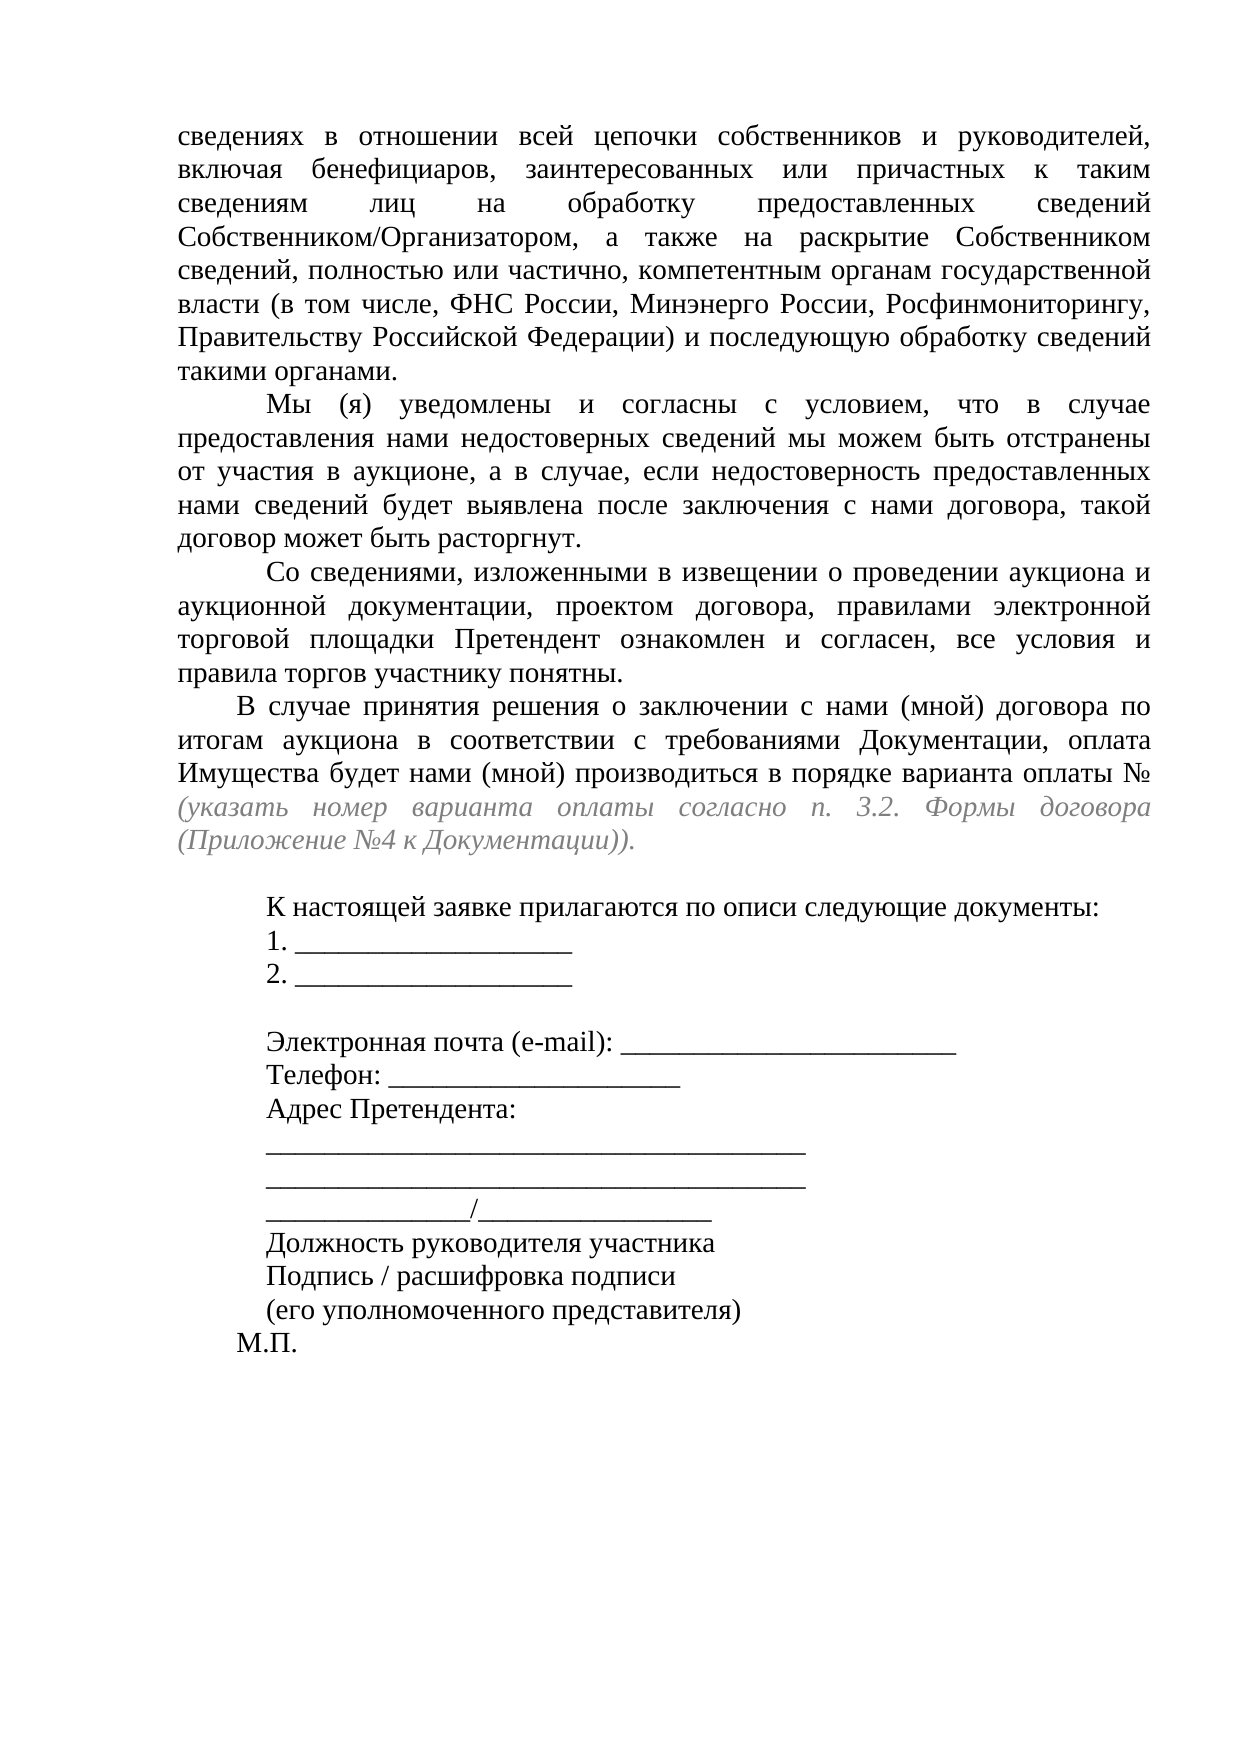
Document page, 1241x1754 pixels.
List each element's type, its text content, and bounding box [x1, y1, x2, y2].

text Электронная почта (e-mail): _______________________ [177, 1024, 1152, 1057]
text 2. ___________________ [177, 957, 1152, 990]
text К настоящей заявке прилагаются по описи следующие документы: [177, 889, 1152, 923]
text Подпись / расшифровка подписи [177, 1258, 1152, 1292]
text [177, 118, 1152, 386]
text М.П. [177, 1326, 1152, 1359]
text Адрес Претендента: [177, 1091, 1152, 1124]
text Со сведениями, изложенными в извещении о проведении аукциона и аукционной документации, проектом договора, правилами электронной торговой площадки Претендент ознакомлен и согласен, все условия и правила торгов участнику понятны. [177, 554, 1152, 688]
text _____________________________________ [177, 1124, 1152, 1158]
text _____________________________________ [177, 1158, 1152, 1191]
text (его уполномоченного представителя) [177, 1292, 1152, 1326]
text Телефон: ____________________ [177, 1057, 1152, 1091]
text В случае принятия решения о заключении с нами (мной) договора по итогам аукциона в соответствии с требованиями Документации, оплата Имущества будет нами (мной) производиться в порядке варианта оплаты № (указать номер варианта оплаты согласно п. 3.2. Формы договора (Приложение №4 к Документации)). [177, 688, 1152, 856]
text 1. ___________________ [177, 923, 1152, 957]
text Должность руководителя участника [177, 1225, 1152, 1258]
text Мы (я) уведомлены и согласны с условием, что в случае предоставления нами недостоверных сведений мы можем быть отстранены от участия в аукционе, а в случае, если недостоверность предоставленных нами сведений будет выявлена после заключения с нами договора, такой договор может быть расторгнут. [177, 386, 1152, 554]
text ______________/________________ [177, 1191, 1152, 1225]
